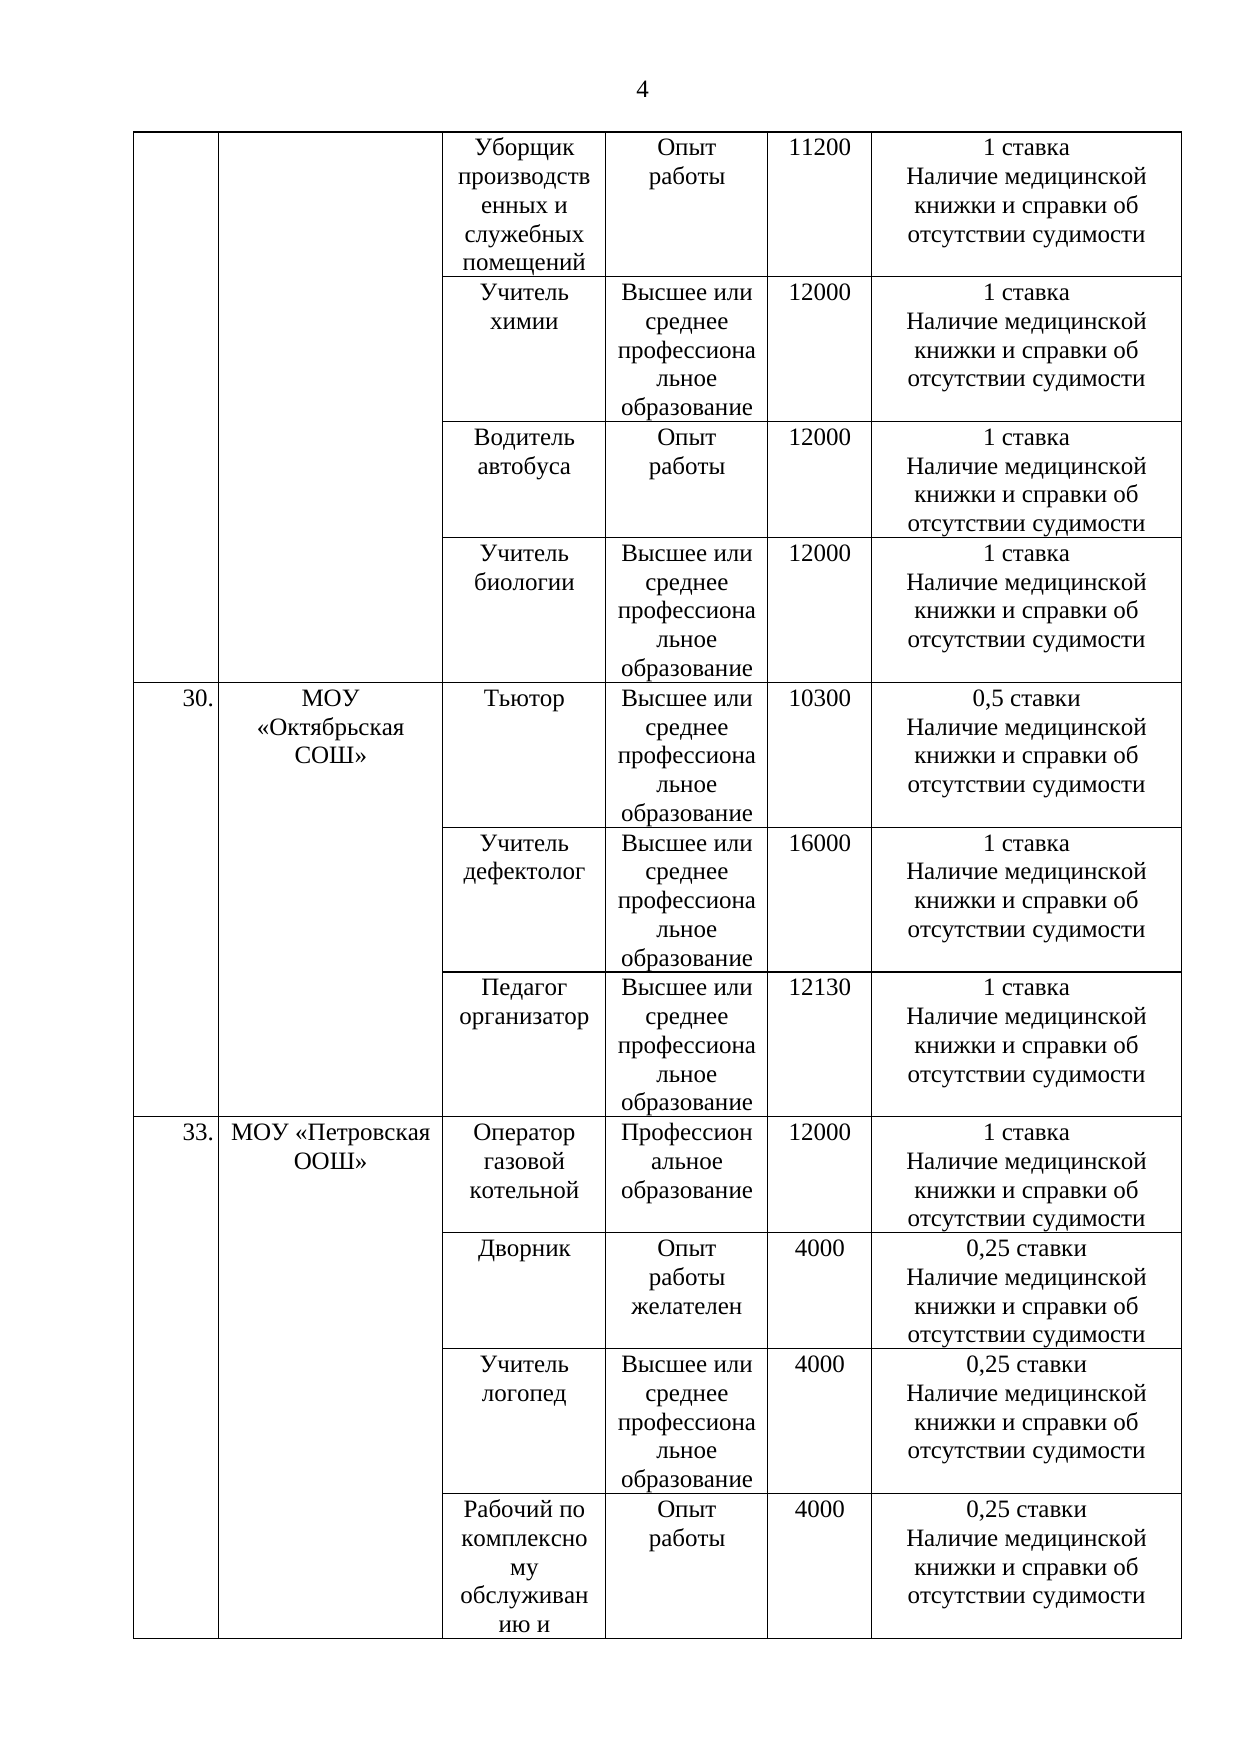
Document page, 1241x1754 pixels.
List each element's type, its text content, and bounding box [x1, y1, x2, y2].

table_cell Высшее или среднее профессиональное образование [606, 973, 767, 1116]
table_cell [606, 277, 767, 421]
table_cell 1 ставка Наличие медицинской книжки и справки об отсутствии судимости [872, 1117, 1181, 1232]
table_cell 0,25 ставки Наличие медицинской книжки и справки об отсутствии судимости [872, 1233, 1181, 1348]
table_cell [872, 277, 1181, 421]
table_cell Опыт работы [606, 133, 767, 276]
table_cell Высшее или среднее профессиональное образование [606, 538, 767, 682]
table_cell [872, 133, 1181, 276]
table_cell Высшее или среднее профессиональное образование [606, 683, 767, 827]
table_cell 10300 [768, 683, 871, 827]
table_cell Учитель биологии [443, 538, 605, 682]
table_cell 16000 [768, 828, 871, 971]
table_cell 4000 [768, 1349, 871, 1493]
table_cell [134, 1117, 218, 1638]
table_cell МОУ «Петровская ООШ» [219, 1117, 442, 1638]
table_cell Опыт работы [606, 422, 767, 537]
table_cell 1 ставка Наличие медицинской книжки и справки об отсутствии судимости [872, 973, 1181, 1116]
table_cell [443, 1494, 605, 1638]
table_cell Уборщик производственных и служебных помещений [443, 133, 605, 276]
table_cell Опыт работы [606, 1494, 767, 1638]
table_cell Дворник [443, 1233, 605, 1348]
table_cell 4000 [768, 1233, 871, 1348]
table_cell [872, 1494, 1181, 1638]
table_cell Учитель дефектолог [443, 828, 605, 971]
table_cell Тьютор [443, 683, 605, 827]
table_cell Оператор газовой котельной [443, 1117, 605, 1232]
table_cell 12130 [768, 973, 871, 1116]
table_cell 1 ставка Наличие медицинской книжки и справки об отсутствии судимости [872, 828, 1181, 971]
table_cell Учитель химии [443, 277, 605, 421]
table_cell 11200 [768, 133, 871, 276]
table_cell Опыт работы желателен [606, 1233, 767, 1348]
table_cell 12000 [768, 277, 871, 421]
table_cell 12000 [768, 422, 871, 537]
table_cell МОУ «Октябрьская СОШ» [219, 683, 442, 1116]
table_cell 1 ставка Наличие медицинской книжки и справки об отсутствии судимости [872, 538, 1181, 682]
table_cell [134, 683, 218, 1116]
table_cell Учитель логопед [443, 1349, 605, 1493]
table_cell 1 ставка Наличие медицинской книжки и справки об отсутствии судимости [872, 422, 1181, 537]
table_cell 0,5 ставки Наличие медицинской книжки и справки об отсутствии судимости [872, 683, 1181, 827]
table_cell 4000 [768, 1494, 871, 1638]
table_cell Водитель автобуса [443, 422, 605, 537]
table_cell 12000 [768, 538, 871, 682]
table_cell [606, 1349, 767, 1493]
table_cell Педагог организатор [443, 973, 605, 1116]
table_cell Высшее или среднее профессиональное образование [606, 828, 767, 971]
table_cell 12000 [768, 1117, 871, 1232]
table_cell Профессиональное образование [606, 1117, 767, 1232]
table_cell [872, 1349, 1181, 1493]
